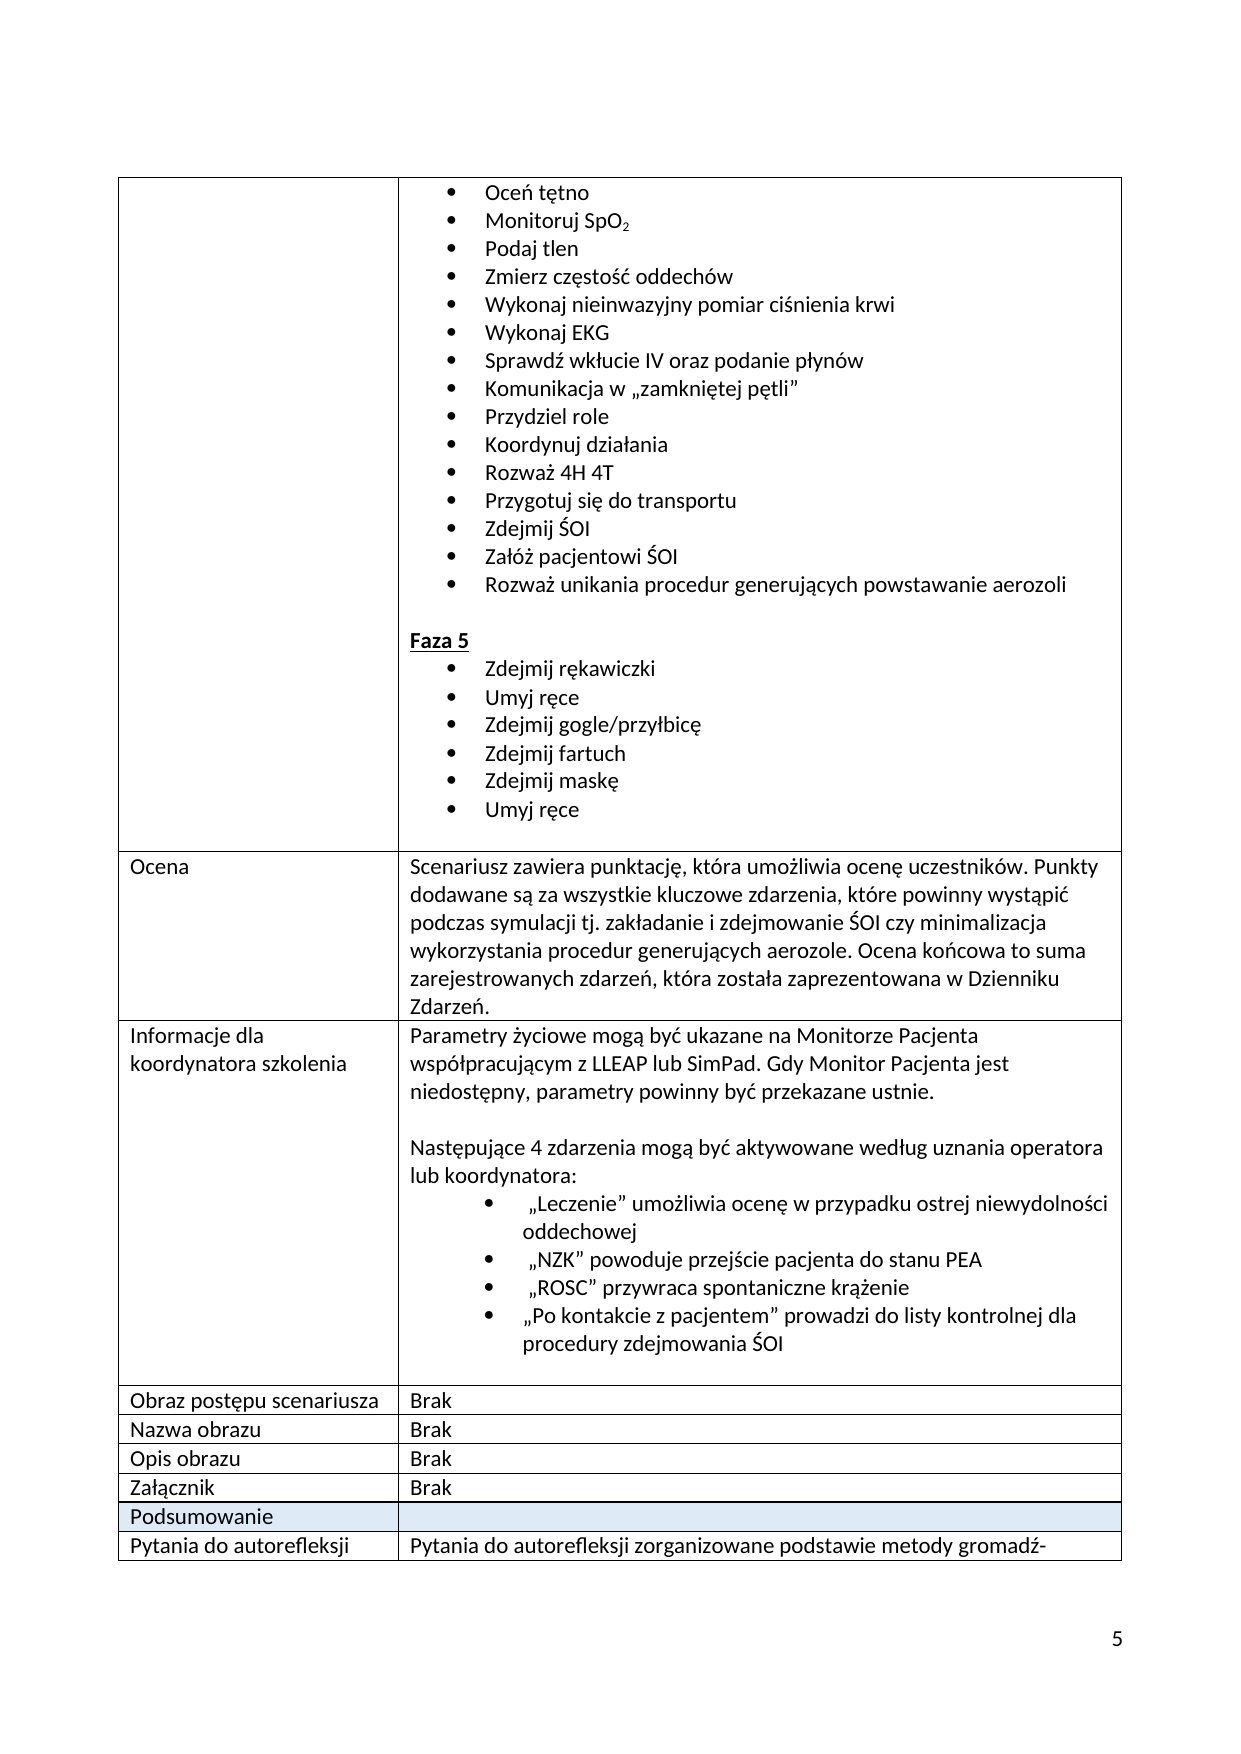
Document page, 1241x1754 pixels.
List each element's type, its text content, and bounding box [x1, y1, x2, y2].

table_cell Scenariusz zawiera punktację, która umożliwia ocenę uczestników. Punkty dodawane są za wszystkie kluczowe zdarzenia, które powinny wystąpić podczas symulacji tj. zakładanie i zdejmowanie ŚOI czy minimalizacja wykorzystania procedur generujących aerozole. Ocena końcowa to suma zarejestrowanych zdarzeń, która została zaprezentowana w Dzienniku Zdarzeń. [399, 852, 1121, 1020]
table_cell Brak [399, 1386, 1121, 1414]
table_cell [399, 178, 1121, 851]
table_cell Informacje dla koordynatora szkolenia [119, 1021, 398, 1385]
table_cell Brak [399, 1444, 1121, 1472]
table_cell Opis obrazu [119, 1444, 398, 1472]
table_cell Parametry życiowe mogą być ukazane na Monitorze Pacjenta współpracującym z LLEAP lub SimPad. Gdy Monitor Pacjenta jest niedostępny, parametry powinny być przekazane ustnie. Następujące 4 zdarzenia mogą być aktywowane według uznania operatora lub koordynatora: „Leczenie” umożliwia ocenę w przypadku ostrej niewydolności oddechowej „NZK” powoduje przejście pacjenta do stanu PEA „ROSC” przywraca spontaniczne krążenie „Po kontakcie z pacjentem” prowadzi do listy kontrolnej dla procedury zdejmowania ŚOI [399, 1021, 1121, 1385]
table_cell [399, 1503, 1121, 1531]
table_cell Ocena [119, 852, 398, 1020]
table_cell Brak [399, 1474, 1121, 1501]
table_cell Obraz postępu scenariusza [119, 1386, 398, 1414]
table_cell Brak [399, 1415, 1121, 1443]
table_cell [119, 1532, 398, 1559]
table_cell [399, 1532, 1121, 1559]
table_cell Nazwa obrazu [119, 1415, 398, 1443]
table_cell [119, 178, 398, 851]
table_cell Podsumowanie [119, 1503, 398, 1531]
table_cell Załącznik [119, 1474, 398, 1501]
